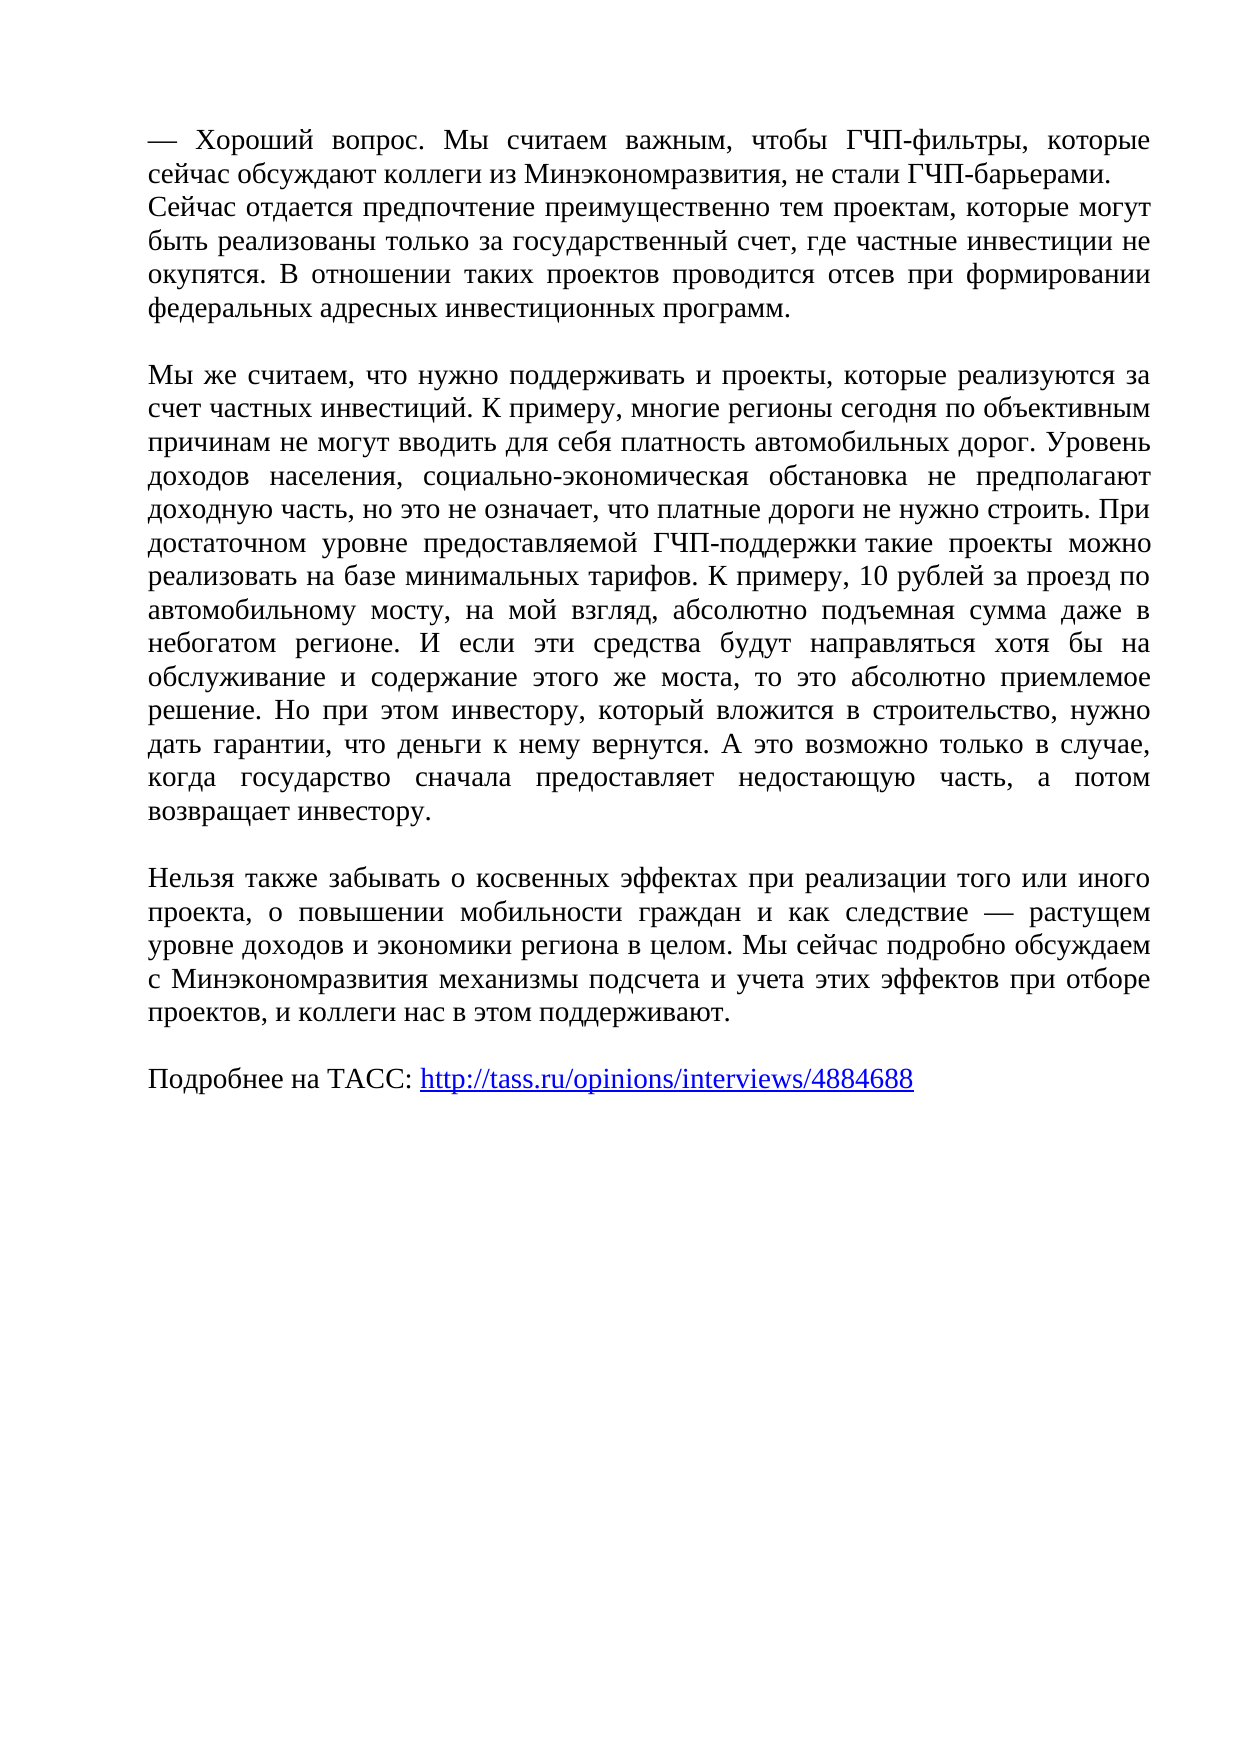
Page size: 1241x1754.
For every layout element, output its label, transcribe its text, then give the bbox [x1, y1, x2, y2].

text — Хороший вопрос. Мы считаем важным, чтобы ГЧП-фильтры, которые сейчас обсуждают коллеги из Минэкономразвития, не стали ГЧП-барьерами. [148, 122, 1152, 189]
text Сейчас отдается предпочтение преимущественно тем проектам, которые могут быть реализованы только за государственный счет, где частные инвестиции не окупятся. В отношении таких проектов проводится отсев при формировании федеральных адресных инвестиционных программ. [148, 189, 1152, 323]
text Нельзя также забывать о косвенных эффектах при реализации того или иного проекта, о повышении мобильности граждан и как следствие — растущем уровне доходов и экономики региона в целом. Мы сейчас подробно обсуждаем с Минэкономразвития механизмы подсчета и учета этих эффектов при отборе проектов, и коллеги нас в этом поддерживают. [148, 860, 1152, 1028]
text Мы же считаем, что нужно поддерживать и проекты, которые реализуются за счет частных инвестиций. К примеру, многие регионы сегодня по объективным причинам не могут вводить для себя платность автомобильных дорог. Уровень доходов населения, социально-экономическая обстановка не предполагают доходную часть, но это не означает, что платные дороги не нужно строить. При достаточном уровне предоставляемой ГЧП-поддержки такие проекты можно реализовать на базе минимальных тарифов. К примеру, 10 рублей за проезд по автомобильному мосту, на мой взгляд, абсолютно подъемная сумма даже в небогатом регионе. И если эти средства будут направляться хотя бы на обслуживание и содержание этого же моста, то это абсолютно приемлемое решение. Но при этом инвестору, который вложится в строительство, нужно дать гарантии, что деньги к нему вернутся. А это возможно только в случае, когда государство сначала предоставляет недостающую часть, а потом возвращает инвестору. [148, 357, 1152, 827]
text Подробнее на ТАСС: http://tass.ru/opinions/interviews/4884688 [148, 1028, 1152, 1095]
